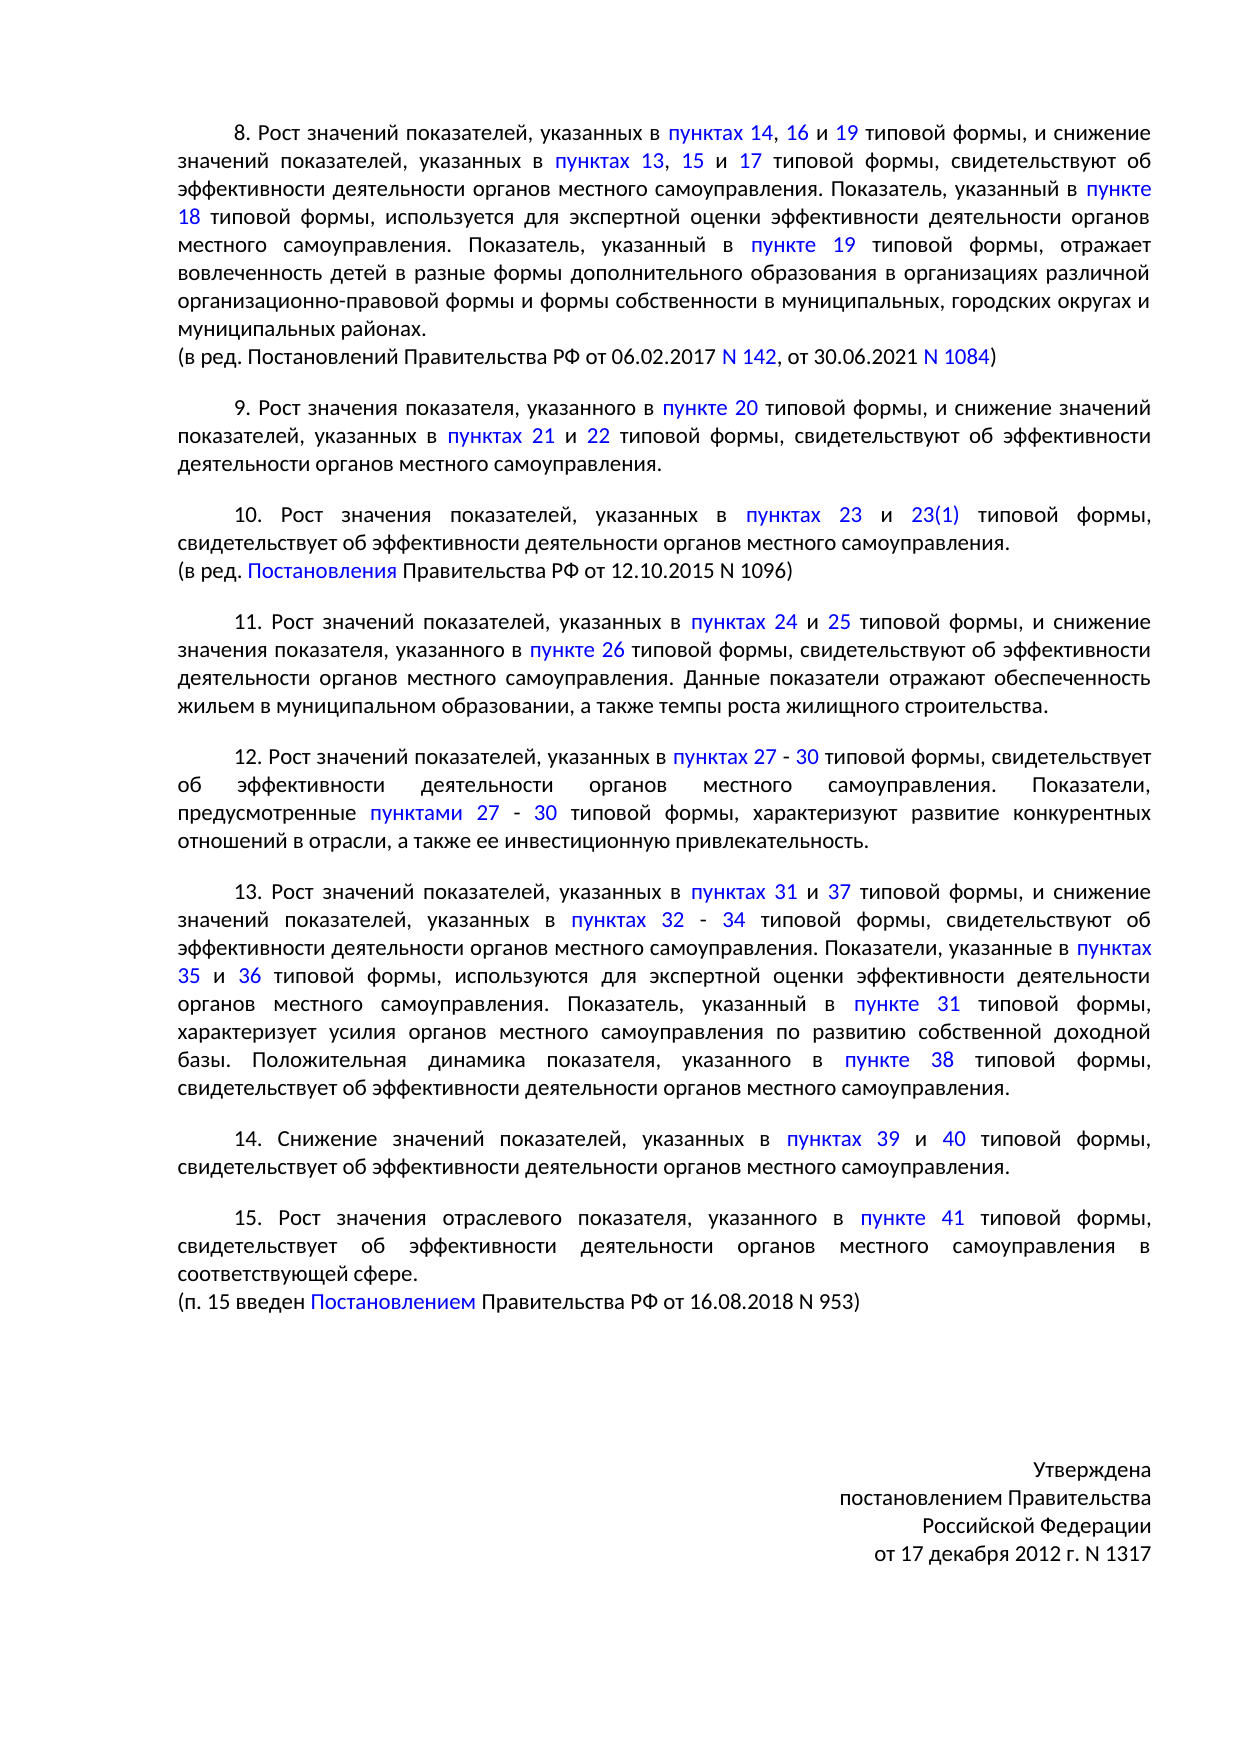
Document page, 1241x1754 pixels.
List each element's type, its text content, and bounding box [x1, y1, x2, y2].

text (в ред. Постановления Правительства РФ от 12.10.2015 N 1096) [177, 556, 1152, 584]
text 15. Рост значения отраслевого показателя, указанного в пункте 41 типовой формы, свидетельствует об эффективности деятельности органов местного самоуправления в соответствующей сфере. [177, 1203, 1152, 1287]
text Российской Федерации [177, 1511, 1152, 1539]
text 14. Снижение значений показателей, указанных в пунктах 39 и 40 типовой формы, свидетельствует об эффективности деятельности органов местного самоуправления. [177, 1124, 1152, 1180]
text 13. Рост значений показателей, указанных в пунктах 31 и 37 типовой формы, и снижение значений показателей, указанных в пунктах 32 - 34 типовой формы, свидетельствуют об эффективности деятельности органов местного самоуправления. Показатели, указанные в пунктах 35 и 36 типовой формы, используются для экспертной оценки эффективности деятельности органов местного самоуправления. Показатель, указанный в пункте 31 типовой формы, характеризует усилия органов местного самоуправления по развитию собственной доходной базы. Положительная динамика показателя, указанного в пункте 38 типовой формы, свидетельствует об эффективности деятельности органов местного самоуправления. [177, 877, 1152, 1101]
text 12. Рост значений показателей, указанных в пунктах 27 - 30 типовой формы, свидетельствует об эффективности деятельности органов местного самоуправления. Показатели, предусмотренные пунктами 27 - 30 типовой формы, характеризуют развитие конкурентных отношений в отрасли, а также ее инвестиционную привлекательность. [177, 742, 1152, 854]
text постановлением Правительства [177, 1483, 1152, 1511]
text 11. Рост значений показателей, указанных в пунктах 24 и 25 типовой формы, и снижение значения показателя, указанного в пункте 26 типовой формы, свидетельствуют об эффективности деятельности органов местного самоуправления. Данные показатели отражают обеспеченность жильем в муниципальном образовании, а также темпы роста жилищного строительства. [177, 607, 1152, 719]
text 9. Рост значения показателя, указанного в пункте 20 типовой формы, и снижение значений показателей, указанных в пунктах 21 и 22 типовой формы, свидетельствуют об эффективности деятельности органов местного самоуправления. [177, 393, 1152, 477]
text (в ред. Постановлений Правительства РФ от 06.02.2017 N 142, от 30.06.2021 N 1084) [177, 342, 1152, 370]
text 8. Рост значений показателей, указанных в пунктах 14, 16 и 19 типовой формы, и снижение значений показателей, указанных в пунктах 13, 15 и 17 типовой формы, свидетельствуют об эффективности деятельности органов местного самоуправления. Показатель, указанный в пункте 18 типовой формы, используется для экспертной оценки эффективности деятельности органов местного самоуправления. Показатель, указанный в пункте 19 типовой формы, отражает вовлеченность детей в разные формы дополнительного образования в организациях различной организационно-правовой формы и формы собственности в муниципальных, городских округах и муниципальных районах. [177, 118, 1152, 342]
text от 17 декабря 2012 г. N 1317 [177, 1539, 1152, 1567]
text Утверждена [177, 1455, 1152, 1483]
text (п. 15 введен Постановлением Правительства РФ от 16.08.2018 N 953) [177, 1287, 1152, 1315]
text 10. Рост значения показателей, указанных в пунктах 23 и 23(1) типовой формы, свидетельствует об эффективности деятельности органов местного самоуправления. [177, 500, 1152, 556]
